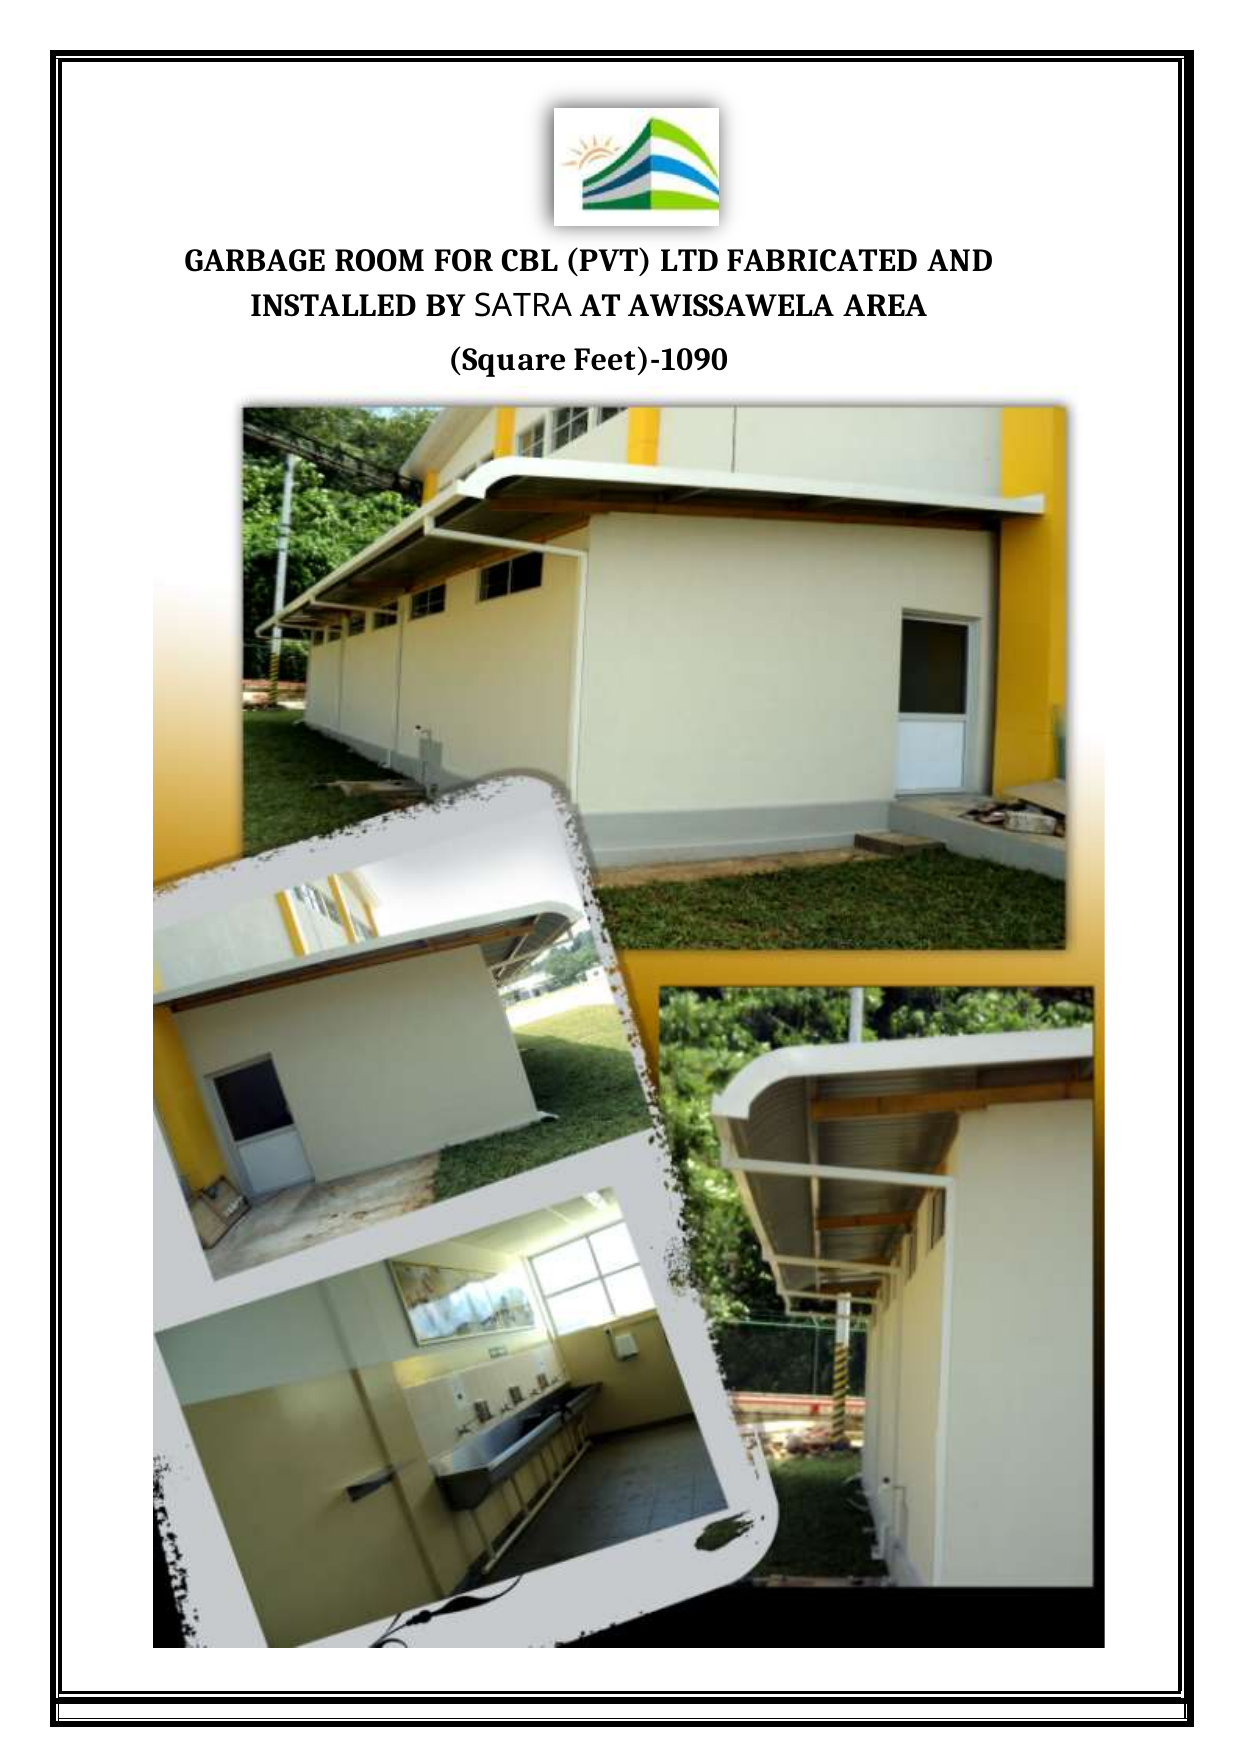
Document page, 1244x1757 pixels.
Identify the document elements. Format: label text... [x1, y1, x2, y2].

picture [519, 75, 749, 242]
picture [153, 386, 1105, 1648]
text GARBAGE ROOM FOR CBL (PVT) LTD FABRICATED AND INSTALLED BY SATRA AT AWISSAWELA AREA [166, 242, 1011, 326]
text (Square Feet)-1090 [434, 341, 742, 379]
